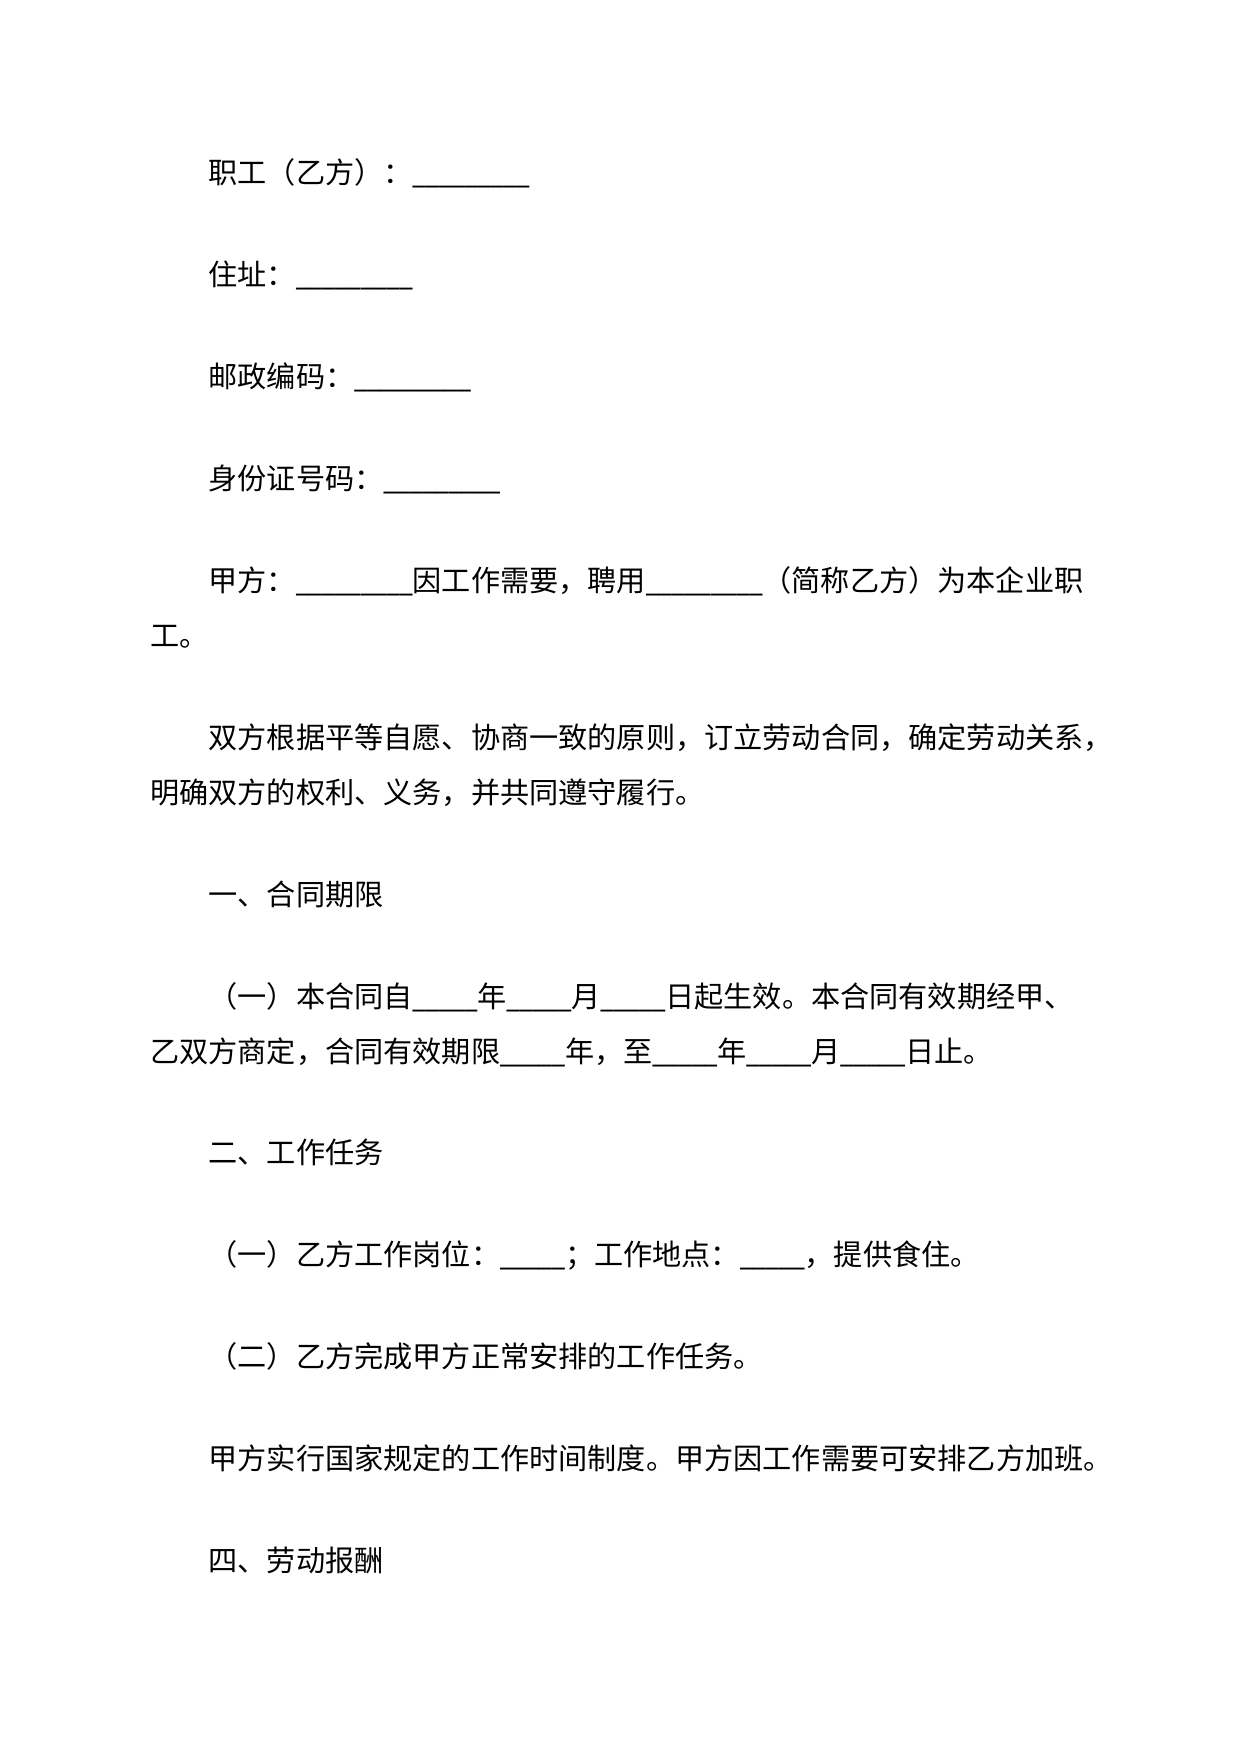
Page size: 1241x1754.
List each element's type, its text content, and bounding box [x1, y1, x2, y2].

text （二）乙方完成甲方正常安排的工作任务。 [150, 1334, 1090, 1376]
text （一）乙方工作岗位：_____；工作地点：_____，提供食住。 [150, 1232, 1090, 1274]
text 双方根据平等自愿、协商一致的原则，订立劳动合同，确定劳动关系，明确双方的权利、义务，并共同遵守履行。 [150, 715, 1090, 812]
text 二、工作任务 [150, 1130, 1090, 1172]
text 四、劳动报酬 [150, 1537, 1090, 1580]
text 甲方实行国家规定的工作时间制度。甲方因工作需要可安排乙方加班。 [150, 1436, 1090, 1478]
text 职工（乙方）：_________ [150, 150, 1090, 192]
text 一、合同期限 [150, 871, 1090, 914]
text 身份证号码：_________ [150, 456, 1090, 498]
text 邮政编码：_________ [150, 354, 1090, 396]
text 住址：_________ [150, 252, 1090, 294]
text （一）本合同自_____年_____月_____日起生效。本合同有效期经甲、乙双方商定，合同有效期限_____年，至_____年_____月_____日止。 [150, 973, 1090, 1071]
text 甲方：_________因工作需要，聘用_________（简称乙方）为本企业职工。 [150, 558, 1090, 655]
